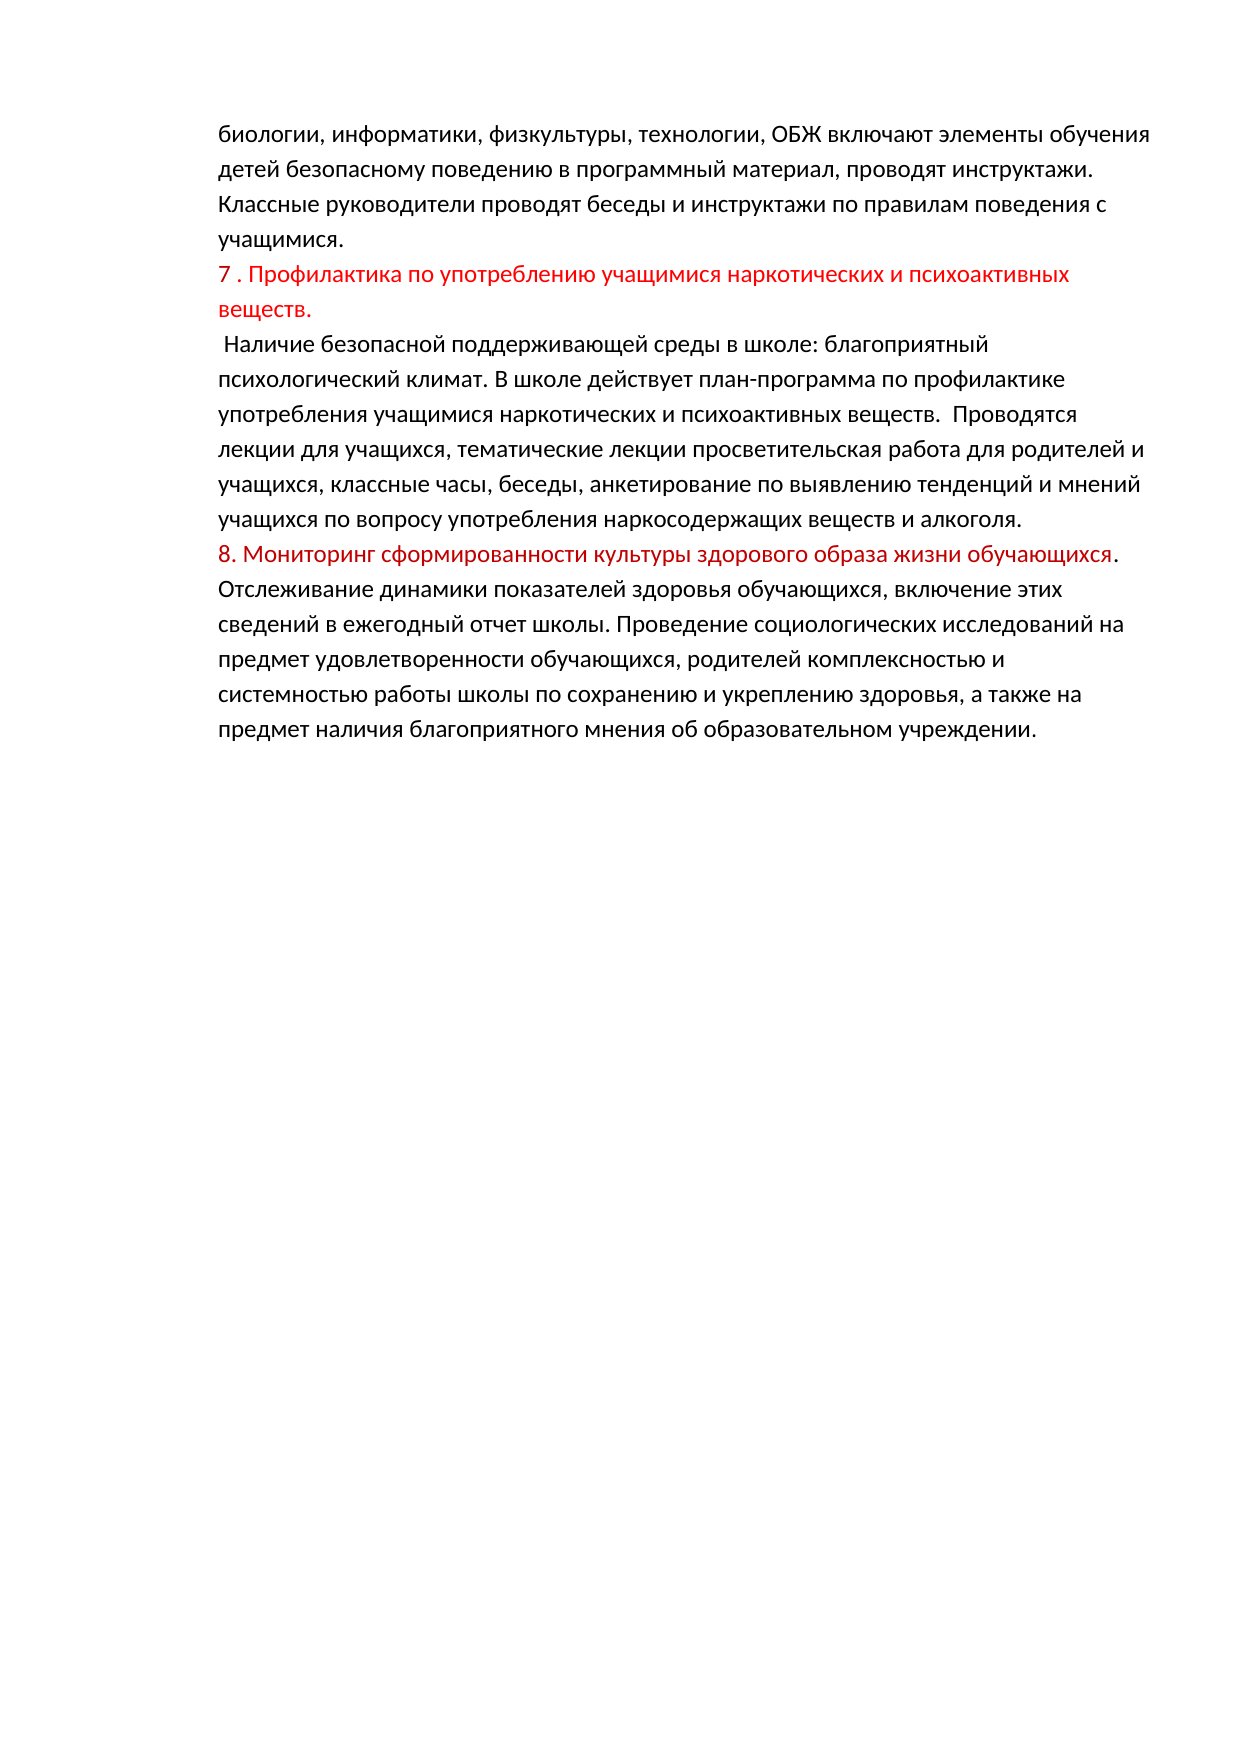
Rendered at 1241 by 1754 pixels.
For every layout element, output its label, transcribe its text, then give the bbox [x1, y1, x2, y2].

list Наличие безопасной поддерживающей среды в школе: благоприятный психологический климат. В школе действует план-программа по профилактике употребления учащимися наркотических и психоактивных веществ. Проводятся лекции для учащихся, тематические лекции просветительская работа для родителей и учащихся, классные часы, беседы, анкетирование по выявлению тенденций и мнений учащихся по вопросу употребления наркосодержащих веществ и алкоголя. [218, 328, 1152, 534]
list 7 . Профилактика по употреблению учащимися наркотических и психоактивных веществ. [218, 258, 1152, 324]
list 8. Мониторинг сформированности культуры здорового образа жизни обучающихся. [218, 538, 1152, 569]
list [218, 118, 1152, 254]
list Отслеживание динамики показателей здоровья обучающихся, включение этих сведений в ежегодный отчет школы. Проведение социологических исследований на предмет удовлетворенности обучающихся, родителей комплексностью и системностью работы школы по сохранению и укреплению здоровья, а также на предмет наличия благоприятного мнения об образовательном учреждении. [218, 573, 1152, 744]
